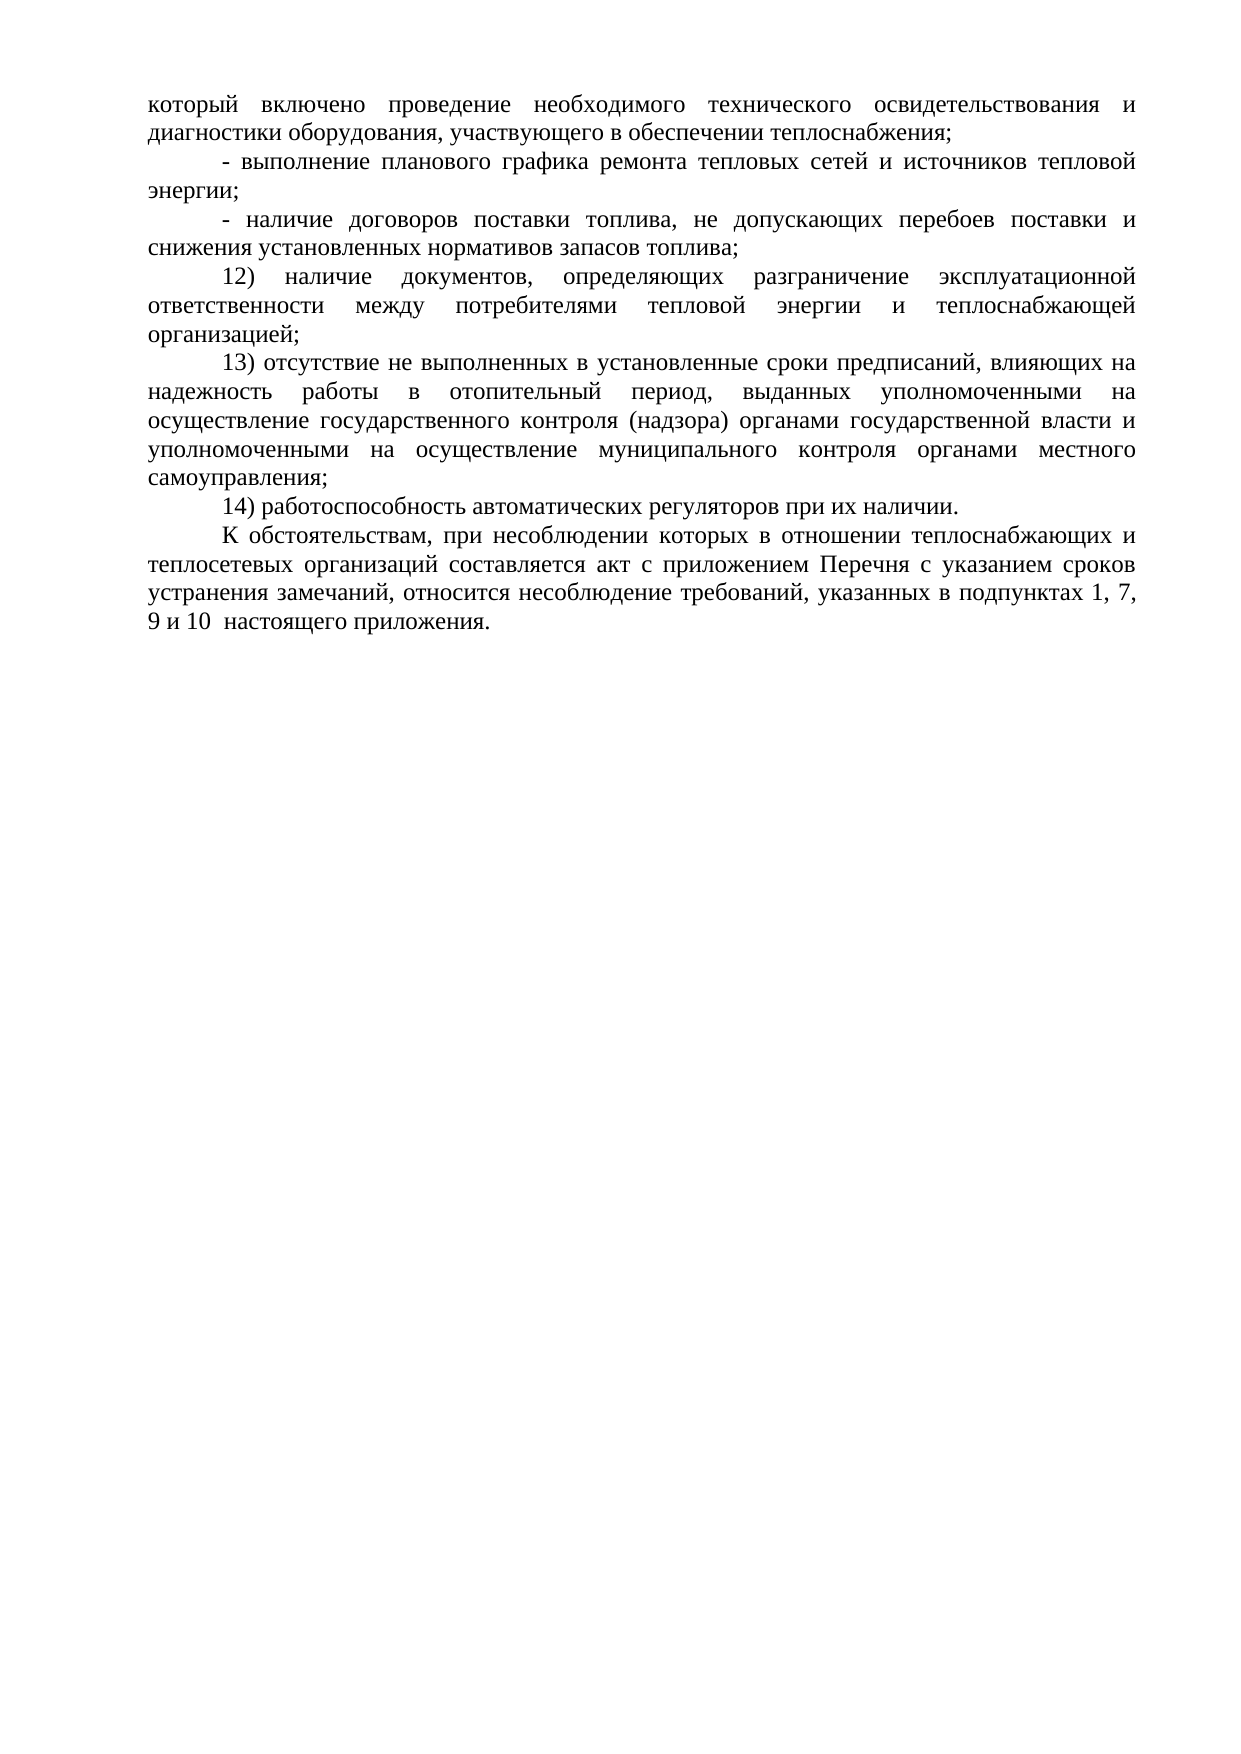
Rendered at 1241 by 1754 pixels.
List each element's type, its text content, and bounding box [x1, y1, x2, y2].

text 13) отсутствие не выполненных в установленные сроки предписаний, влияющих на надежность работы в отопительный период, выданных уполномоченными на осуществление государственного контроля (надзора) органами государственной власти и уполномоченными на осуществление муниципального контроля органами местного самоуправления; [148, 347, 1137, 491]
text 14) работоспособность автоматических регуляторов при их наличии. [148, 491, 1137, 520]
text К обстоятельствам, при несоблюдении которых в отношении теплоснабжающих и теплосетевых организаций составляется акт с приложением Перечня с указанием сроков устранения замечаний, относится несоблюдение требований, указанных в подпунктах 1, 7, 9 и 10 настоящего приложения. [148, 520, 1137, 635]
text - выполнение планового графика ремонта тепловых сетей и источников тепловой энергии; [148, 146, 1137, 204]
text 12) наличие документов, определяющих разграничение эксплуатационной ответственности между потребителями тепловой энергии и теплоснабжающей организацией; [148, 261, 1137, 347]
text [148, 89, 1137, 146]
text - наличие договоров поставки топлива, не допускающих перебоев поставки и снижения установленных нормативов запасов топлива; [148, 204, 1137, 261]
